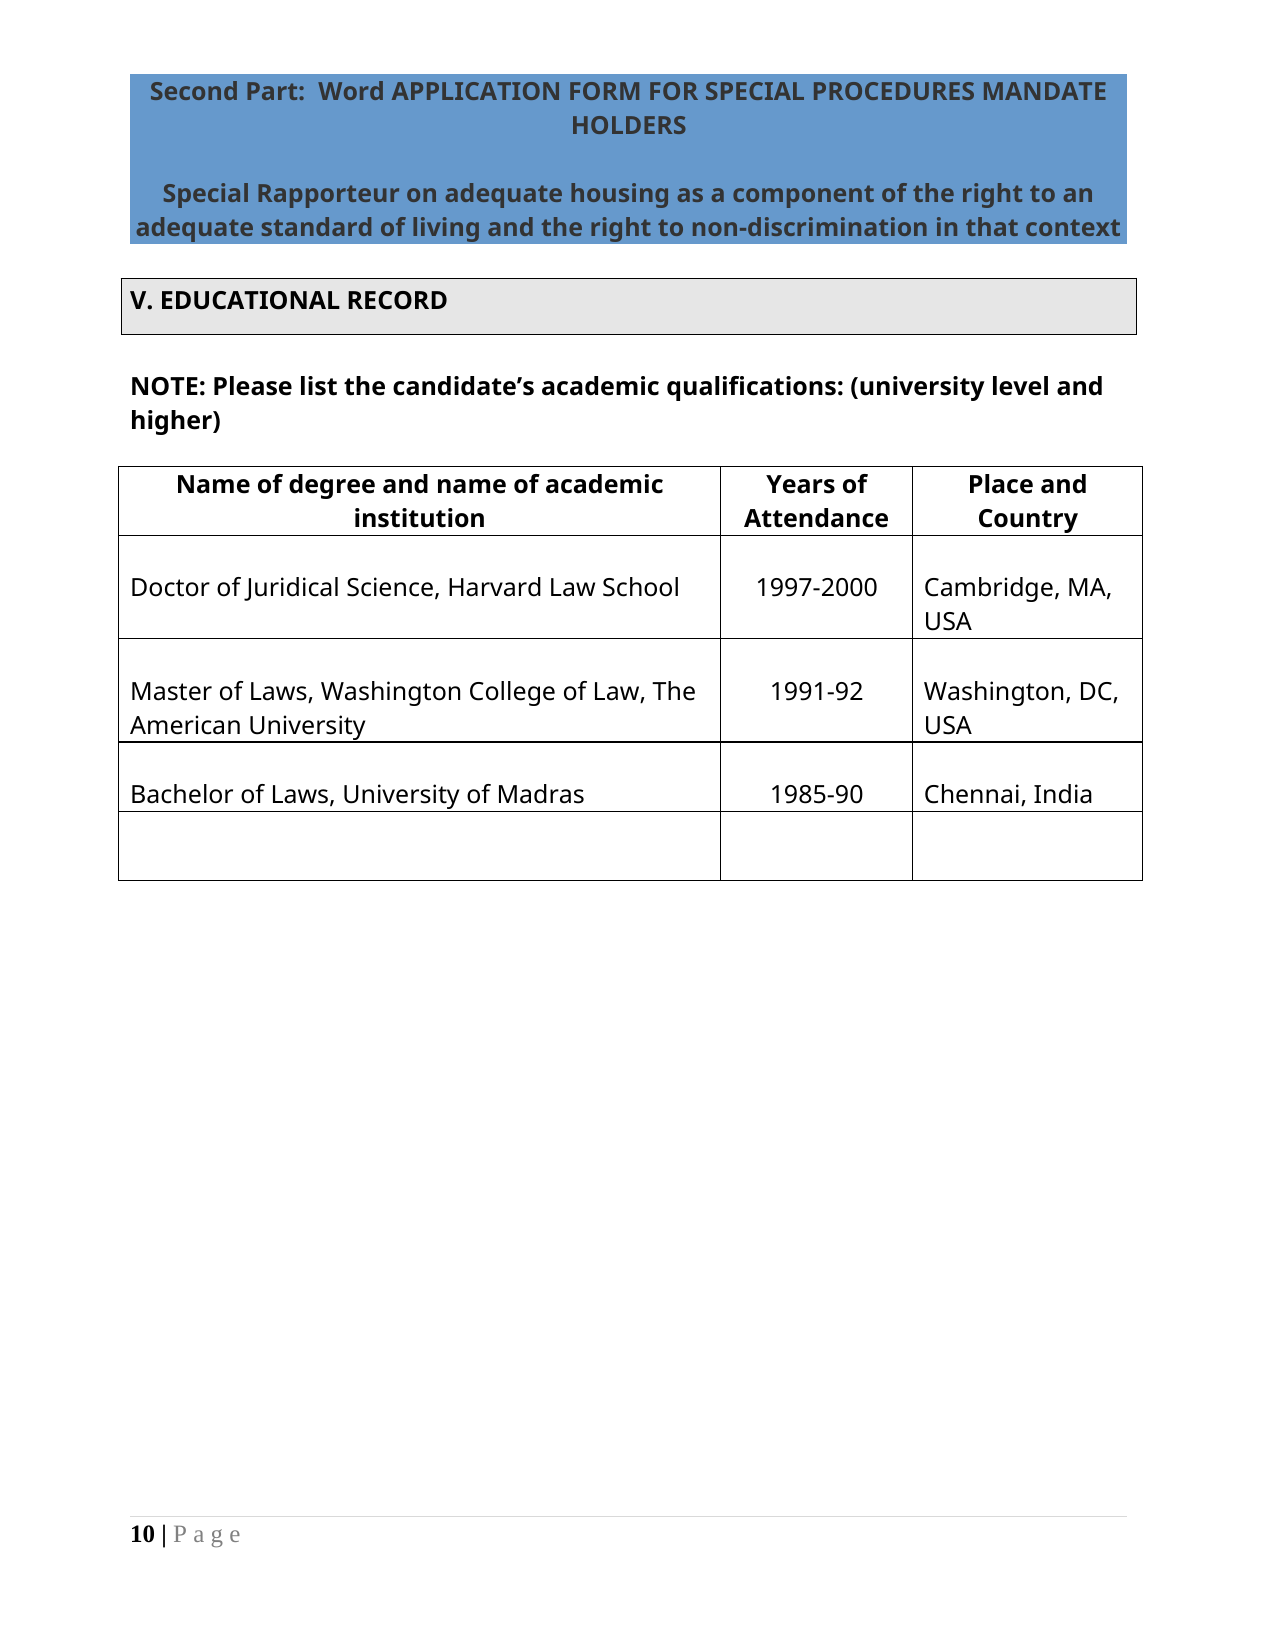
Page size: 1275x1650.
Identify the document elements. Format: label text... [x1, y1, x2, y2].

table_cell [119, 812, 720, 880]
table_cell Cambridge, MA, USA [913, 536, 1142, 638]
table_cell Doctor of Juridical Science, Harvard Law School [119, 536, 720, 638]
table_header Years of Attendance [721, 467, 912, 535]
table_cell 1985-90 [721, 743, 912, 811]
table_cell Bachelor of Laws, University of Madras [119, 743, 720, 811]
text NOTE: Please list the candidate’s academic qualifications: (university level and higher) [130, 369, 1127, 437]
table_header Name of degree and name of academic institution [119, 467, 720, 535]
table_cell Washington, DC, USA [913, 639, 1142, 741]
table_cell Master of Laws, Washington College of Law, The American University [119, 639, 720, 741]
table_cell [721, 812, 912, 880]
table_header Place and Country [913, 467, 1142, 535]
table_cell Chennai, India [913, 743, 1142, 811]
table_cell [913, 812, 1142, 880]
table_cell 1997-2000 [721, 536, 912, 638]
text V. EDUCATIONAL RECORD [122, 279, 1136, 334]
table_cell 1991-92 [721, 639, 912, 741]
